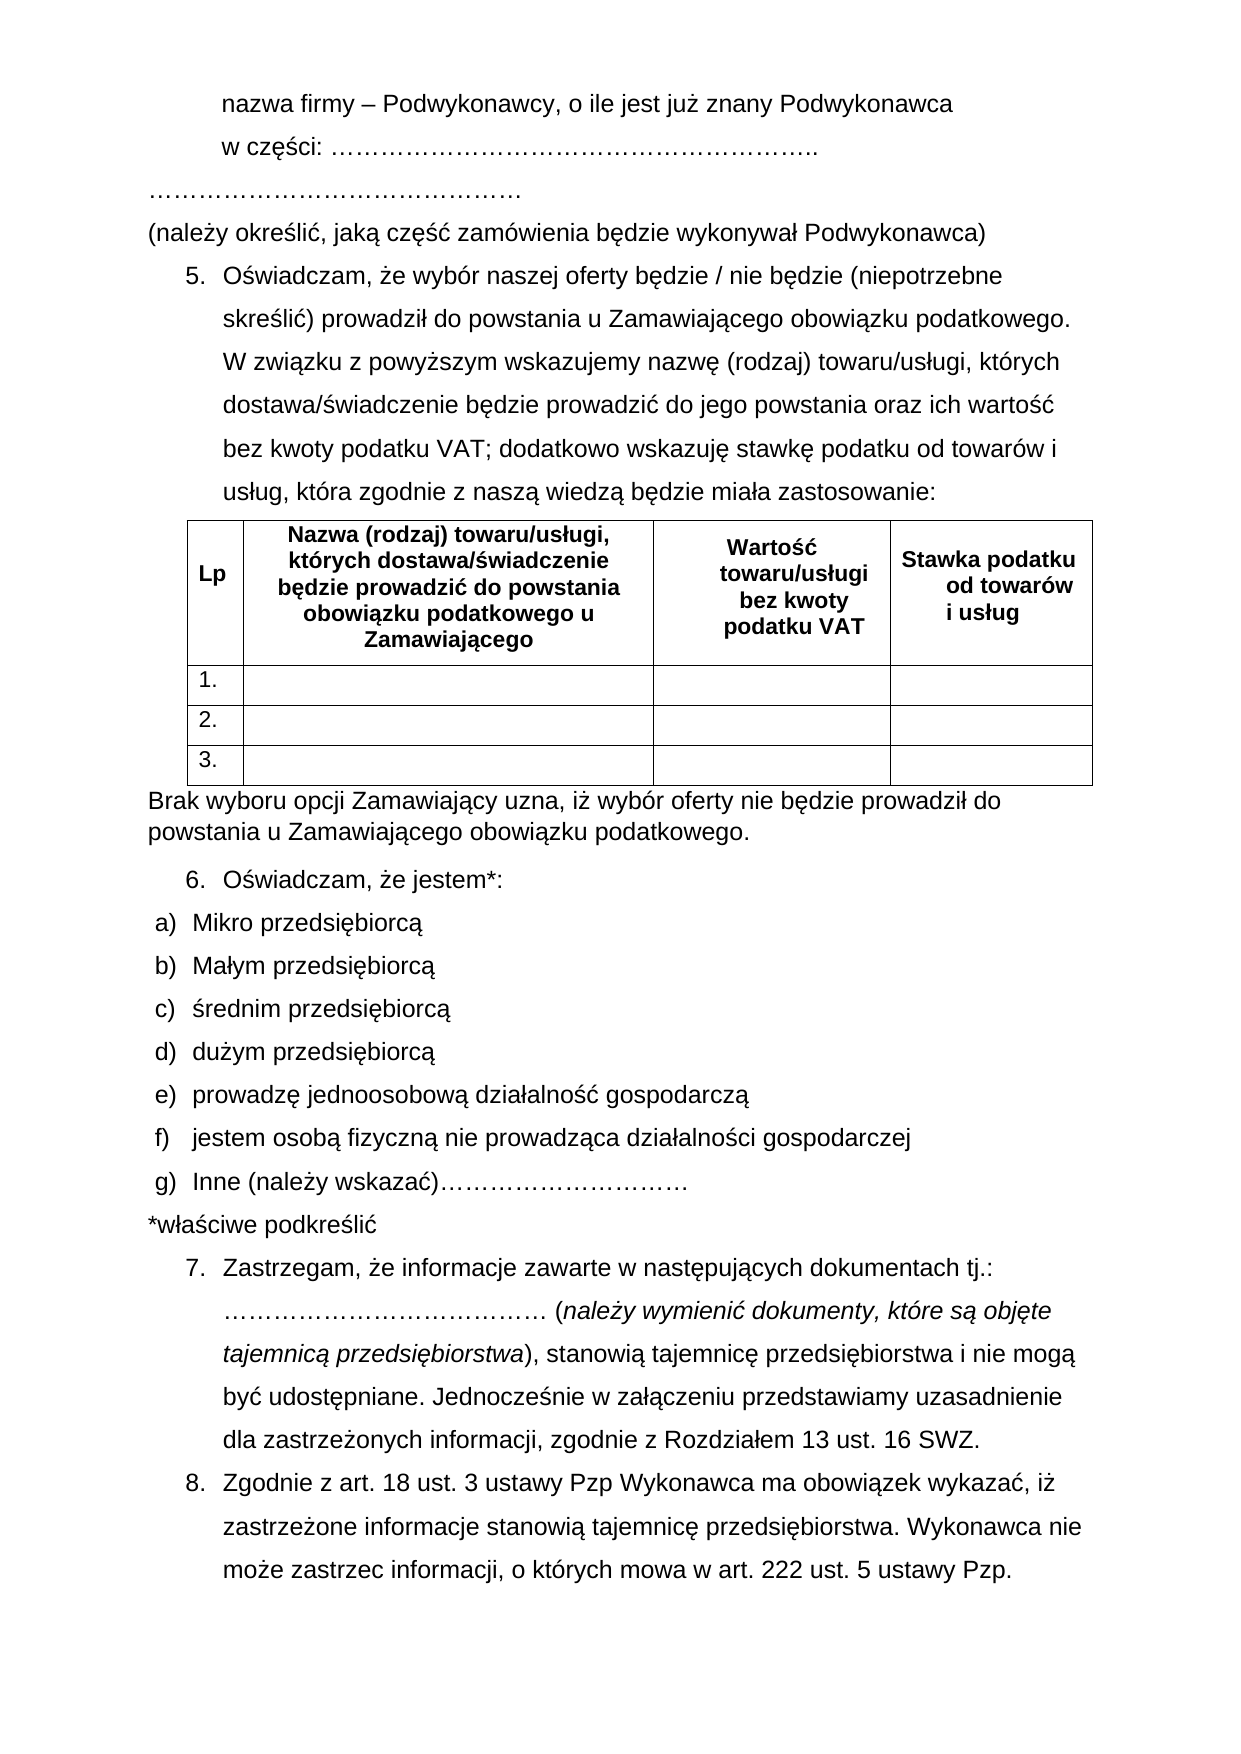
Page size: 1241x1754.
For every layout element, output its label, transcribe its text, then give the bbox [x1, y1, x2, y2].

table_cell [654, 666, 890, 705]
list Mikro przedsiębiorcą [154, 908, 1093, 937]
text w części: …………………………………………………..……………………………………… [148, 132, 1093, 204]
list Zgodnie z art. 18 ust. 3 ustawy Pzp Wykonawca ma obowiązek wykazać, iż zastrzeżone informacje stanowią tajemnicę przedsiębiorstwa. Wykonawca nie może zastrzec informacji, o których mowa w art. 222 ust. 5 ustawy Pzp. [185, 1468, 1093, 1583]
list dużym przedsiębiorcą [154, 1037, 1093, 1066]
text nazwa firmy – Podwykonawcy, o ile jest już znany Podwykonawca [148, 89, 1093, 117]
text Brak wyboru opcji Zamawiający uzna, iż wybór oferty nie będzie prowadził do powstania u Zamawiającego obowiązku podatkowego. [148, 786, 1093, 846]
table_cell [654, 706, 890, 745]
list średnim przedsiębiorcą [154, 994, 1093, 1023]
list Małym przedsiębiorcą [154, 951, 1093, 980]
table_header Lp. [188, 521, 243, 665]
table_cell 1. [188, 666, 243, 705]
text *właściwe podkreślić [148, 1210, 1093, 1238]
list Zastrzegam, że informacje zawarte w następujących dokumentach tj.: ………………………………… (należy wymienić dokumenty, które są objęte tajemnicą przedsiębiorstwa), stanowią tajemnicę przedsiębiorstwa i nie mogą być udostępniane. Jednocześnie w załączeniu przedstawiamy uzasadnienie dla zastrzeżonych informacji, zgodnie z Rozdziałem 13 ust. 16 SWZ. [185, 1253, 1093, 1454]
table_cell [244, 666, 653, 705]
list Oświadczam, że jestem*: [185, 865, 1093, 893]
table_header Wartość towaru/usługi bez kwoty podatku VAT [654, 521, 890, 665]
list prowadzę jednoosobową działalność gospodarczą [154, 1080, 1093, 1109]
list Inne (należy wskazać)………………………… [154, 1167, 1093, 1195]
table_header Stawka podatku od towarów i usług [891, 521, 1092, 665]
list jestem osobą fizyczną nie prowadząca działalności gospodarczej [154, 1123, 1093, 1152]
table_cell 2. [188, 706, 243, 745]
table_cell [244, 746, 653, 785]
list Oświadczam, że wybór naszej oferty będzie / nie będzie (niepotrzebne skreślić) prowadził do powstania u Zamawiającego obowiązku podatkowego. W związku z powyższym wskazujemy nazwę (rodzaj) towaru/usługi, których dostawa/świadczenie będzie prowadzić do jego powstania oraz ich wartość bez kwoty podatku VAT; dodatkowo wskazuję stawkę podatku od towarów i usług, która zgodnie z naszą wiedzą będzie miała zastosowanie: [185, 261, 1093, 506]
table_cell [891, 706, 1092, 745]
table_cell [891, 666, 1092, 705]
table_cell [244, 706, 653, 745]
table_cell [891, 746, 1092, 785]
text (należy określić, jaką część zamówienia będzie wykonywał Podwykonawca) [148, 218, 1093, 247]
table_cell [654, 746, 890, 785]
table_header Nazwa (rodzaj) towaru/usługi, których dostawa/świadczenie będzie prowadzić do powstania obowiązku podatkowego u Zamawiającego [244, 521, 653, 665]
table_cell 3. [188, 746, 243, 785]
